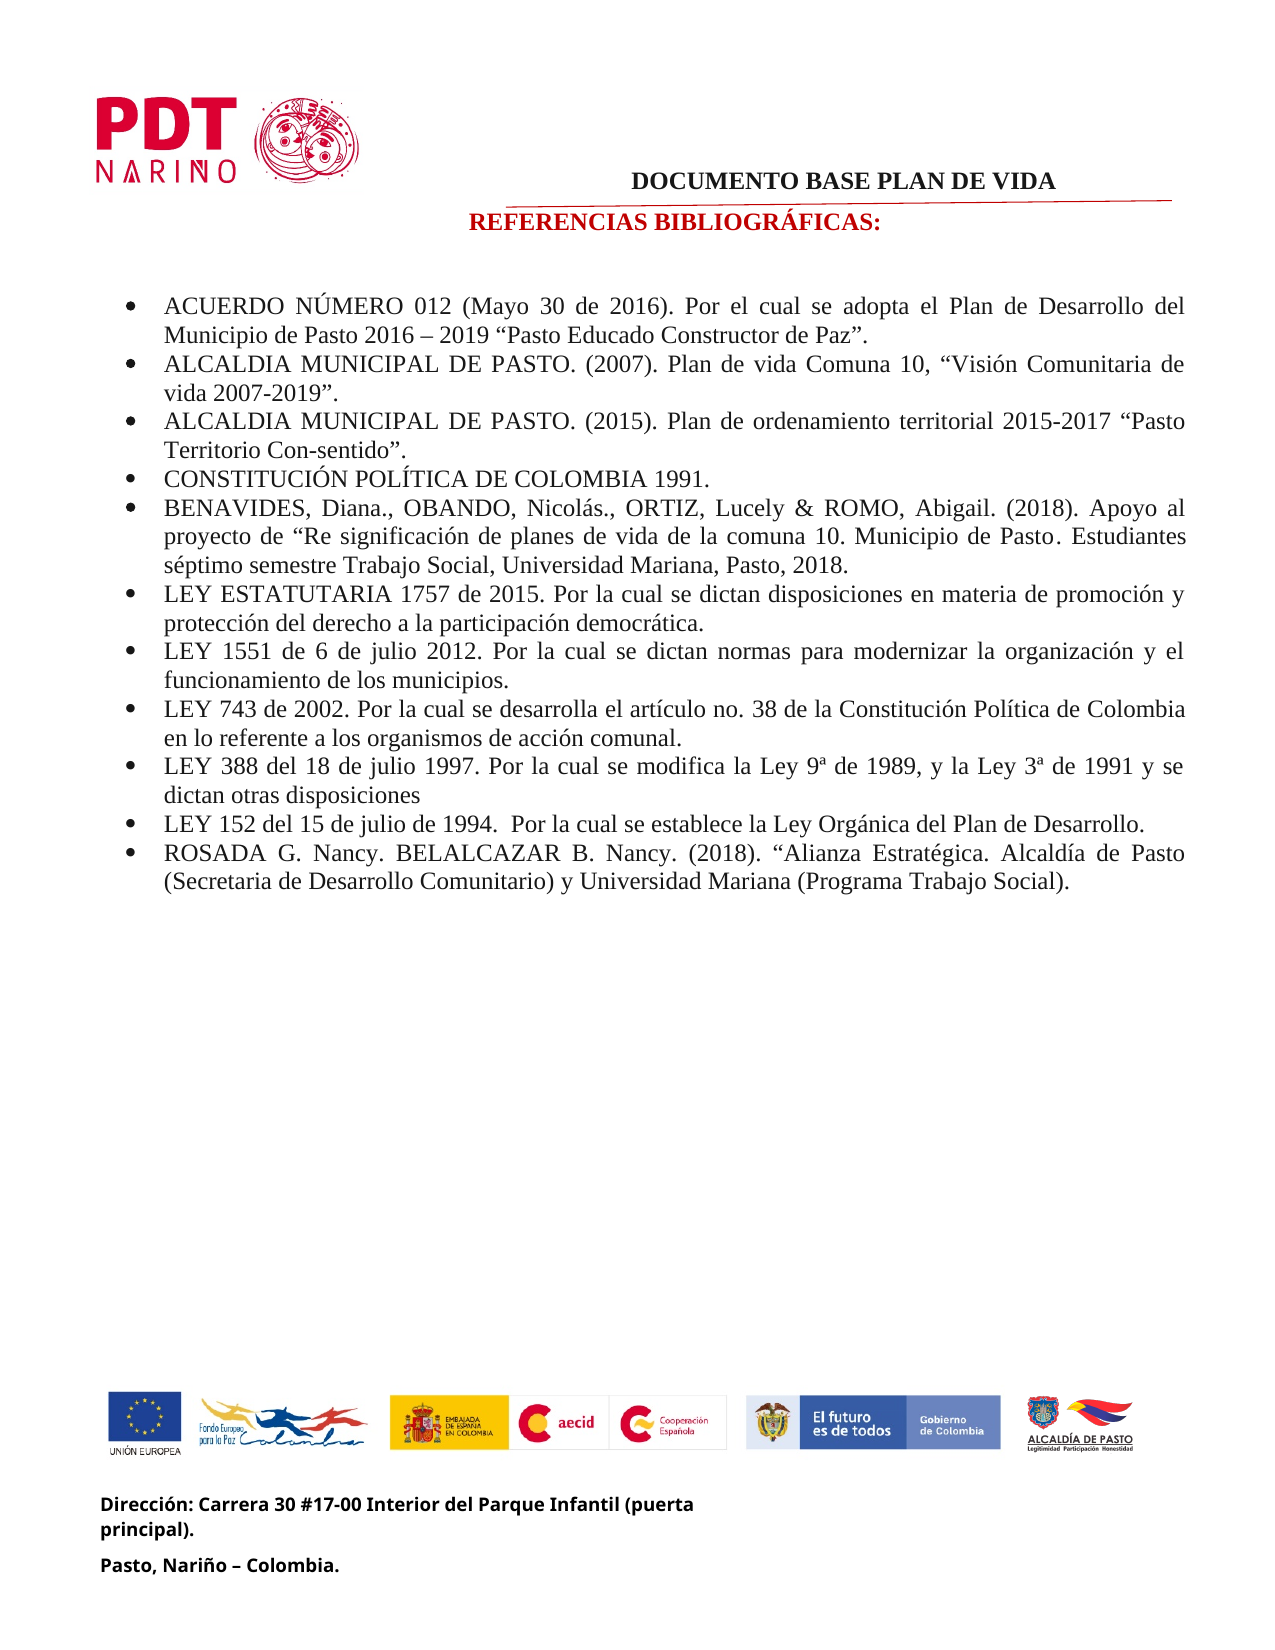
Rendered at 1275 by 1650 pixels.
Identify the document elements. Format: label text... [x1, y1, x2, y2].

picture [81, 1373, 1173, 1487]
list ALCALDIA MUNICIPAL DE PASTO. (2007). Plan de vida Comuna 10, “Visión Comunitaria de vida 2007-2019”. [126, 349, 1186, 406]
list LEY 743 de 2002. Por la cual se desarrolla el artículo no. 38 de la Constitución Política de Colombia en lo referente a los organismos de acción comunal. [126, 694, 1186, 751]
list CONSTITUCIÓN POLÍTICA DE COLOMBIA 1991. [126, 464, 1186, 493]
picture [88, 86, 364, 195]
list BENAVIDES, Diana., OBANDO, Nicolás., ORTIZ, Lucely & ROMO, Abigail. (2018). Apoyo al proyecto de “Re significación de planes de vida de la comuna 10. Municipio de Pasto. Estudiantes séptimo semestre Trabajo Social, Universidad Mariana, Pasto, 2018. [126, 493, 1186, 579]
list LEY 1551 de 6 de julio 2012. Por la cual se dictan normas para modernizar la organización y el funcionamiento de los municipios. [126, 636, 1186, 694]
list ALCALDIA MUNICIPAL DE PASTO. (2015). Plan de ordenamiento territorial 2015-2017 “Pasto Territorio Con-sentido”. [126, 406, 1186, 464]
list ACUERDO NÚMERO 012 (Mayo 30 de 2016). Por el cual se adopta el Plan de Desarrollo del Municipio de Pasto 2016 – 2019 “Pasto Educado Constructor de Paz”. [126, 291, 1186, 349]
list ROSADA G. Nancy. BELALCAZAR B. Nancy. (2018). “Alianza Estratégica. Alcaldía de Pasto (Secretaria de Desarrollo Comunitario) y Universidad Mariana (Programa Trabajo Social). [126, 838, 1186, 895]
subtitle REFERENCIAS BIBLIOGRÁFICAS: [164, 207, 1186, 236]
list LEY 388 del 18 de julio 1997. Por la cual se modifica la Ley 9ª de 1989, y la Ley 3ª de 1991 y se dictan otras disposiciones [126, 751, 1186, 809]
list LEY 152 del 15 de julio de 1994. Por la cual se establece la Ley Orgánica del Plan de Desarrollo. [126, 809, 1186, 838]
list LEY ESTATUTARIA 1757 de 2015. Por la cual se dictan disposiciones en materia de promoción y protección del derecho a la participación democrática. [126, 579, 1186, 636]
